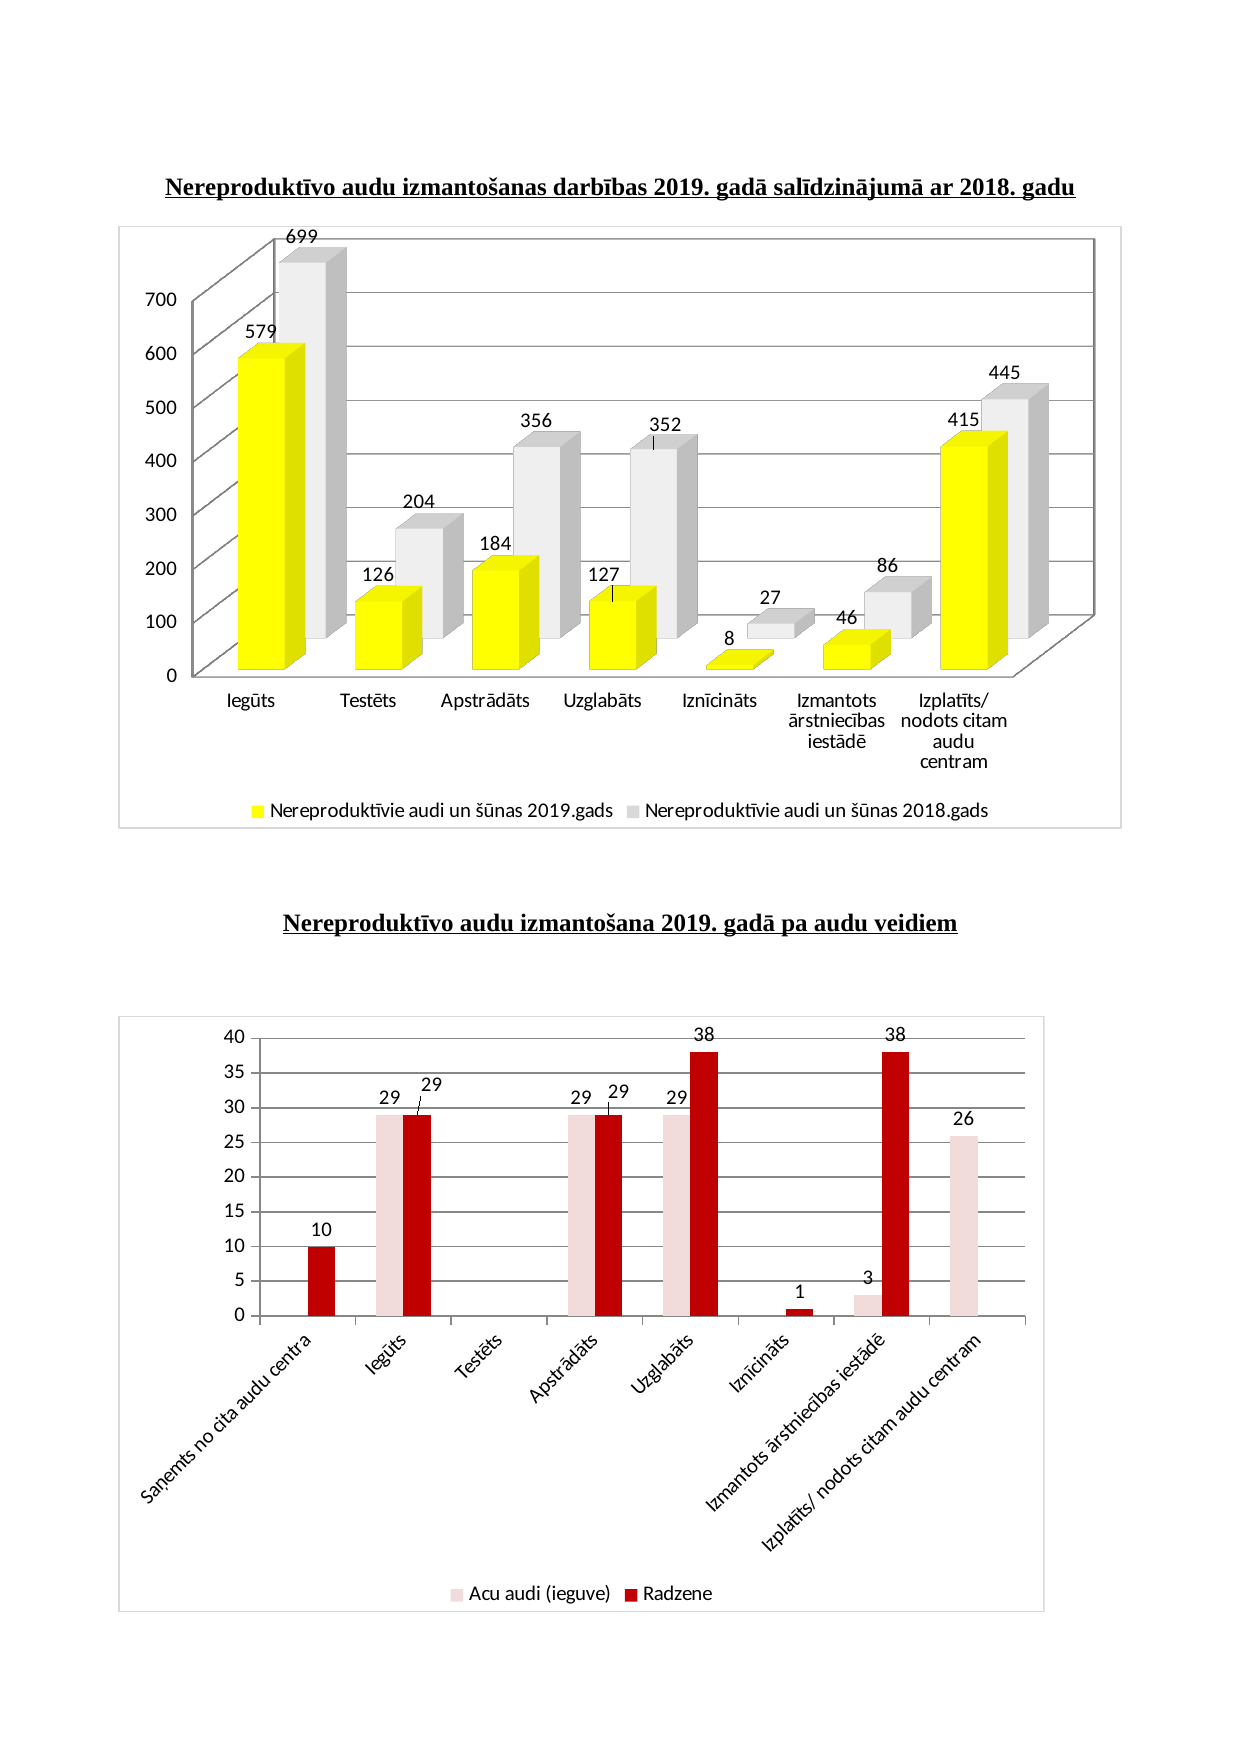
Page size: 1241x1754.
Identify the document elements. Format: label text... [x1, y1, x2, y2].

text Nereproduktīvo audu izmantošanas darbības 2019. gadā salīdzinājumā ar 2018. gadu [118, 172, 1122, 201]
text Nereproduktīvo audu izmantošana 2019. gadā pa audu veidiem [118, 908, 1122, 937]
